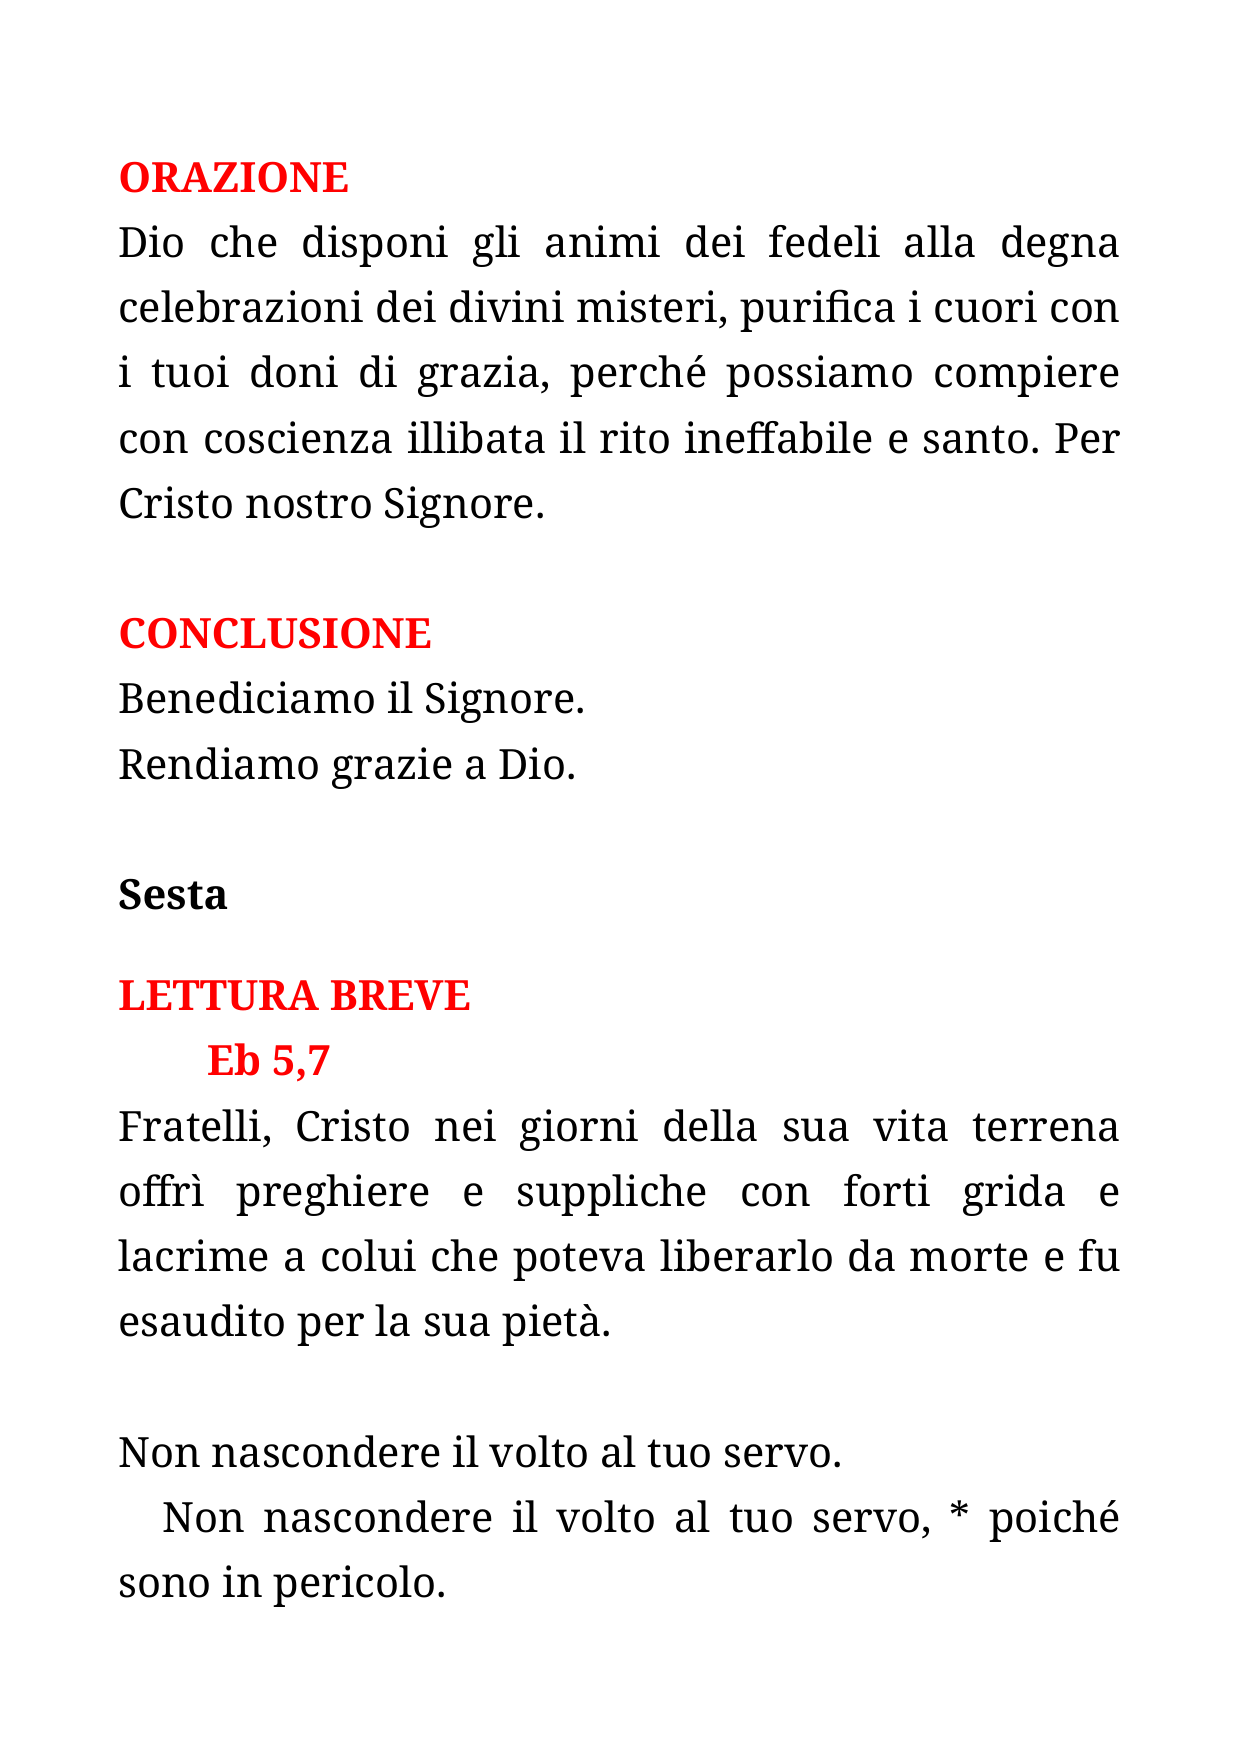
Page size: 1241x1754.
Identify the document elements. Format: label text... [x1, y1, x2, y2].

text Rendiamo grazie a Dio. [118, 734, 1122, 791]
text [118, 1488, 1122, 1610]
text Fratelli, Cristo nei giorni della sua vita terrena offrì preghiere e suppliche con forti grida e lacrime a colui che poteva liberarlo da morte e fu esaudito per la sua pietà. [118, 1096, 1122, 1349]
text Non nascondere il volto al tuo servo. [118, 1422, 1122, 1479]
text Dio che disponi gli animi dei fedeli alla degna celebrazioni dei divini misteri, purifica i cuori con i tuoi doni di grazia, perché possiamo compiere con coscienza illibata il rito ineffabile e santo. Per Cristo nostro Signore. [118, 213, 1122, 530]
text ORAZIONE [118, 148, 1122, 204]
text Sesta [118, 865, 1122, 922]
text CONCLUSIONE [118, 604, 1122, 661]
text LETTURA BREVE Eb 5,7 [118, 966, 1122, 1088]
text Benediciamo il Signore. [118, 669, 1122, 726]
